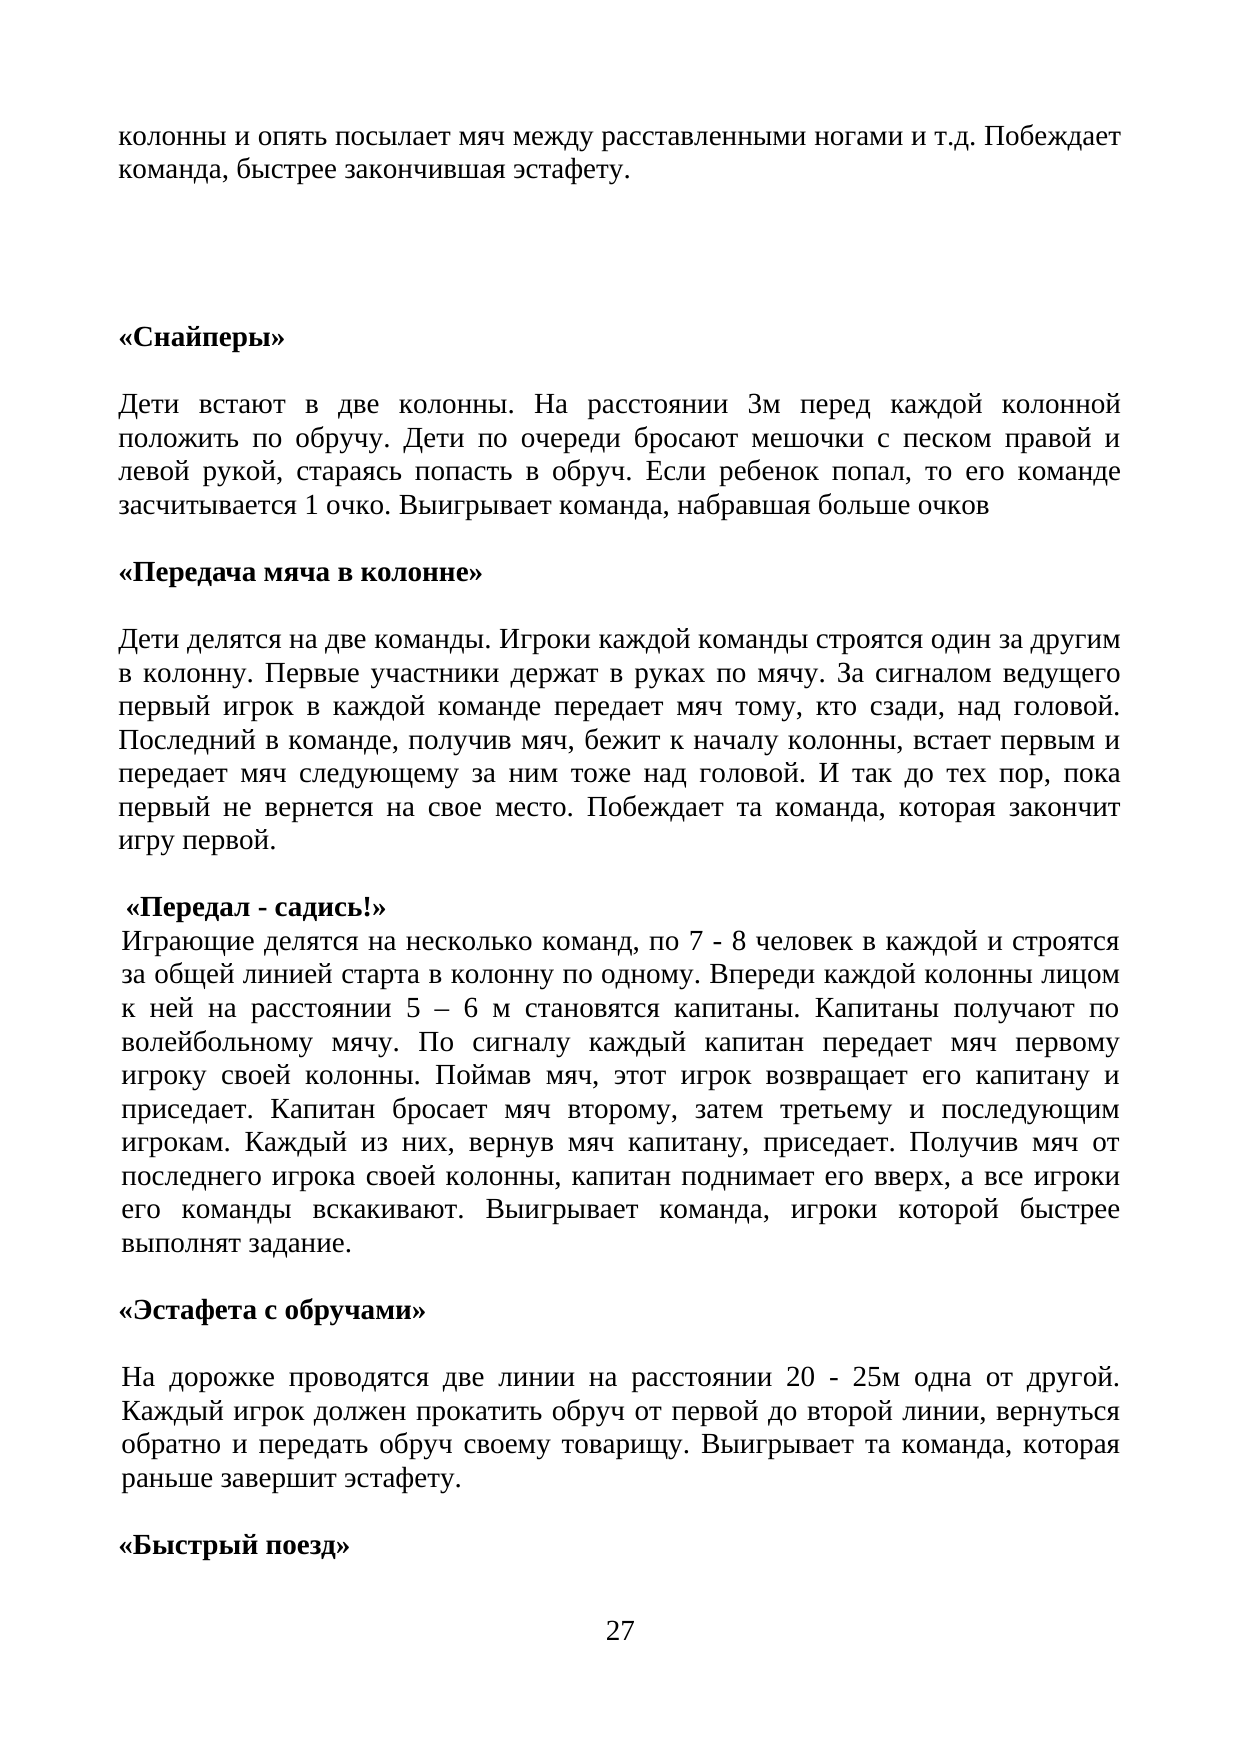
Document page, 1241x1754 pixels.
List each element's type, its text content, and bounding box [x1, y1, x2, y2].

text «Передача мяча в колонне» [118, 554, 1122, 588]
text Играющие делятся на несколько команд, по 7 - 8 человек в каждой и строятся за общей линией старта в колонну по одному. Впереди каждой колонны лицом к ней на расстоянии 5 – 6 м становятся капитаны. Капитаны получают по волейбольному мячу. По сигналу каждый капитан передает мяч первому игроку своей колонны. Поймав мяч, этот игрок возвращает его капитану и приседает. Капитан бросает мяч второму, затем третьему и последующим игрокам. Каждый из них, вернув мяч капитану, приседает. Получив мяч от последнего игрока своей колонны, капитан поднимает его вверх, а все игроки его команды вскакивают. Выигрывает команда, игроки которой быстрее выполнят задание. [121, 923, 1121, 1258]
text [118, 118, 1122, 185]
text «Передал - садись!» [118, 889, 1122, 923]
text Дети встают в две колонны. На расстоянии 3м перед каждой колонной положить по обручу. Дети по очереди бросают мешочки с песком правой и левой рукой, стараясь попасть в обруч. Если ребенок попал, то его команде засчитывается 1 очко. Выигрывает команда, набравшая больше очков [118, 386, 1122, 521]
text На дорожке проводятся две линии на расстоянии 20 - 25м одна от другой. Каждый игрок должен прокатить обруч от первой до второй линии, вернуться обратно и передать обруч своему товарищу. Выигрывает та команда, которая раньше завершит эстафету. [121, 1359, 1121, 1493]
text «Снайперы» [118, 319, 1122, 353]
text «Эстафета с обручами» [118, 1292, 1122, 1326]
text Дети делятся на две команды. Игроки каждой команды строятся один за другим в колонну. Первые участники держат в руках по мячу. За сигналом ведущего первый игрок в каждой команде передает мяч тому, кто сзади, над головой. Последний в команде, получив мяч, бежит к началу колонны, встает первым и передает мяч следующему за ним тоже над головой. И так до тех пор, пока первый не вернется на свое место. Побеждает та команда, которая закончит игру первой. [118, 621, 1122, 856]
text «Быстрый поезд» [118, 1527, 1122, 1560]
